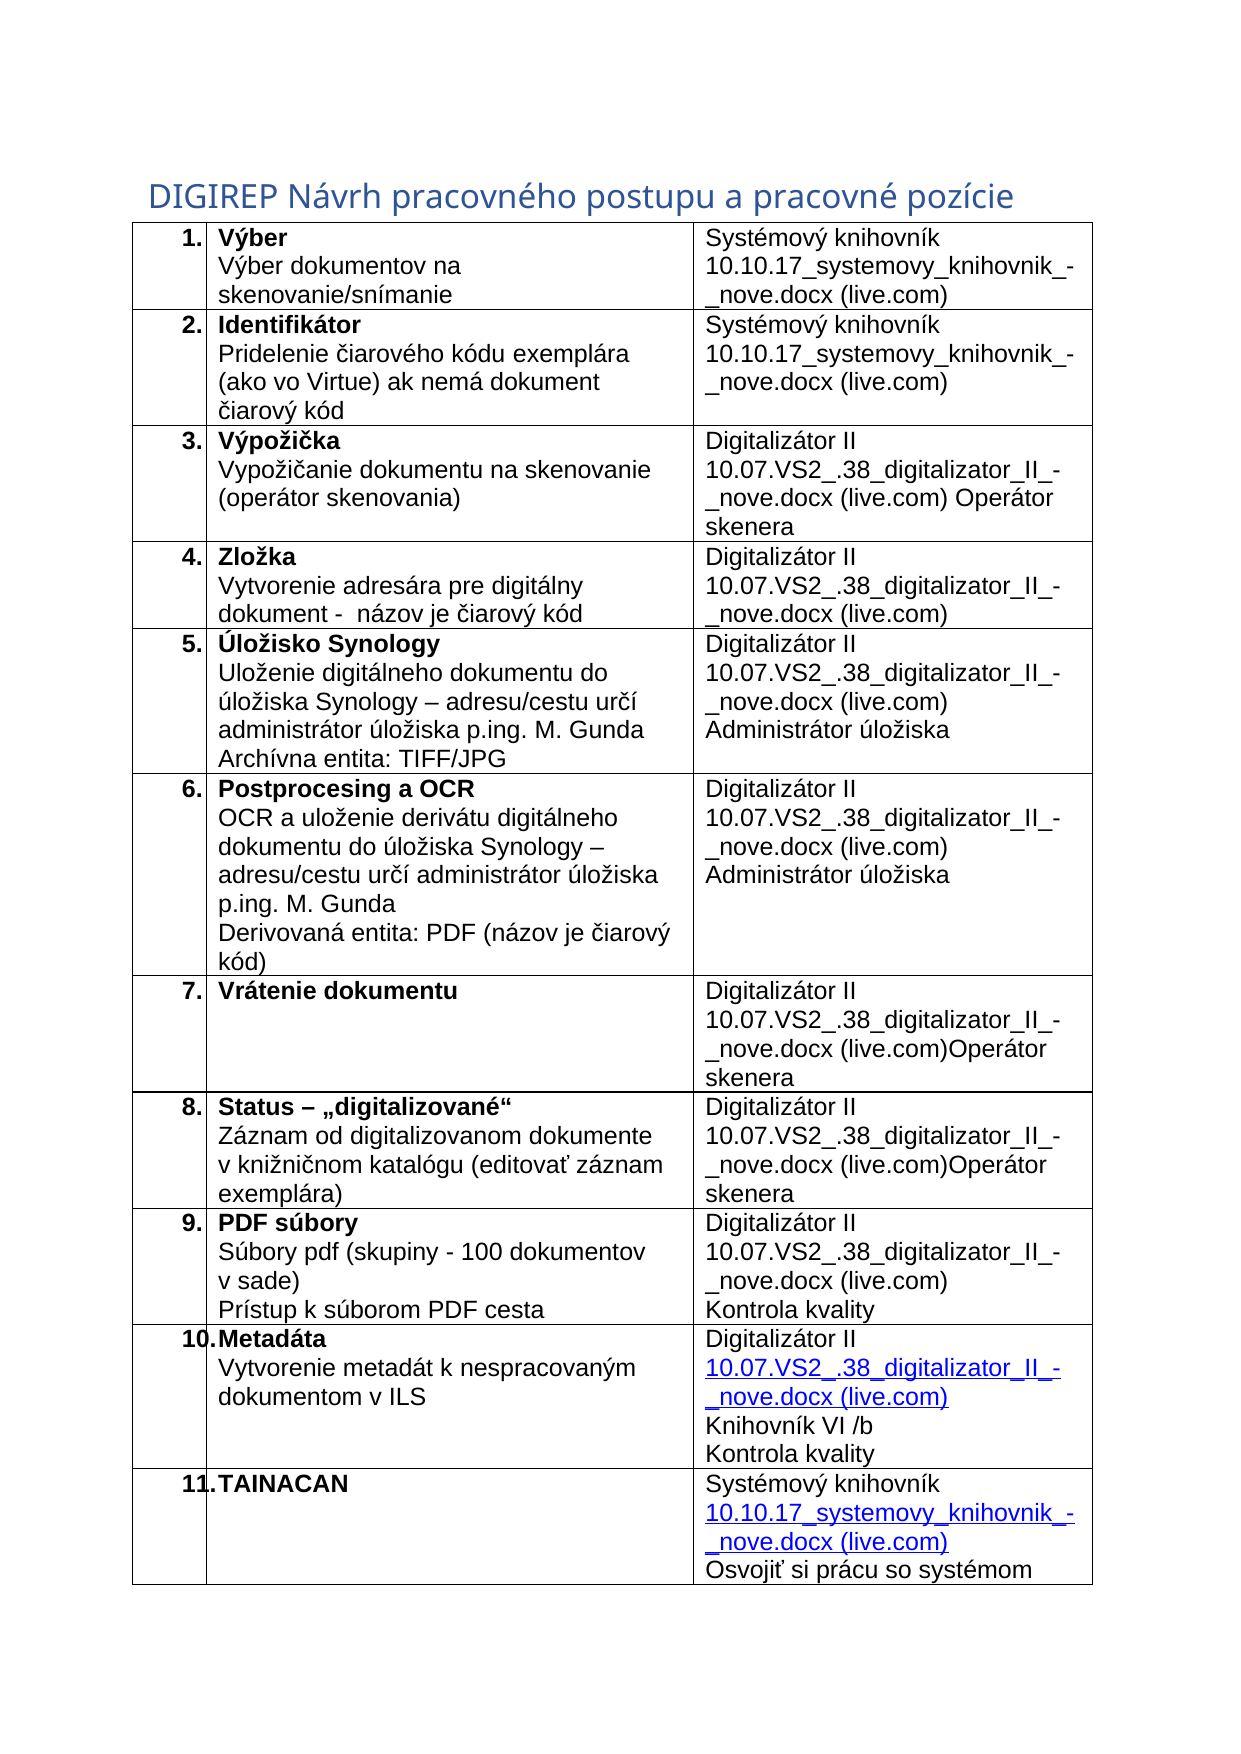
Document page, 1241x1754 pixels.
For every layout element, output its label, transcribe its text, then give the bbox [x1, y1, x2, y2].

table_cell Identifikátor Pridelenie čiarového kódu exemplára (ako vo Virtue) ak nemá dokument čiarový kód [207, 310, 693, 425]
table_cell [694, 1469, 1092, 1584]
table_cell [133, 1325, 206, 1468]
table_cell [133, 310, 206, 425]
table_cell Digitalizátor II 10.07.VS2_.38_digitalizator_II_-_nove.docx (live.com) Administrátor úložiska [694, 629, 1092, 773]
table_cell PDF súbory Súbory pdf (skupiny - 100 dokumentov v sade) Prístup k súborom PDF cesta [207, 1209, 693, 1323]
table_cell Postprocesing a OCR OCR a uloženie derivátu digitálneho dokumentu do úložiska Synology – adresu/cestu určí administrátor úložiska p.ing. M. Gunda Derivovaná entita: PDF (názov je čiarový kód) [207, 774, 693, 975]
table_cell TAINACAN [207, 1469, 693, 1584]
table_cell [133, 1093, 206, 1207]
table_cell Výpožička Vypožičanie dokumentu na skenovanie (operátor skenovania) [207, 426, 693, 541]
table_cell [133, 774, 206, 975]
table_cell Úložisko Synology Uloženie digitálneho dokumentu do úložiska Synology – adresu/cestu určí administrátor úložiska p.ing. M. Gunda Archívna entita: TIFF/JPG [207, 629, 693, 773]
table_cell Status – „digitalizované“ Záznam od digitalizovanom dokumente v knižničnom katalógu (editovať záznam exemplára) [207, 1093, 693, 1207]
table_cell [133, 629, 206, 773]
table_cell Digitalizátor II 10.07.VS2_.38_digitalizator_II_-_nove.docx (live.com) Administrátor úložiska [694, 774, 1092, 975]
table_cell Systémový knihovník 10.10.17_systemovy_knihovnik_-_nove.docx (live.com) [694, 310, 1092, 425]
table_header Výber Výber dokumentov na skenovanie/snímanie [207, 223, 693, 309]
table_cell Digitalizátor II 10.07.VS2_.38_digitalizator_II_-_nove.docx (live.com) Knihovník VI /b Kontrola kvality [694, 1325, 1092, 1468]
table_cell Vrátenie dokumentu [207, 976, 693, 1091]
table_cell Zložka Vytvorenie adresára pre digitálny dokument - názov je čiarový kód [207, 542, 693, 628]
table_cell [133, 976, 206, 1091]
table_cell Digitalizátor II 10.07.VS2_.38_digitalizator_II_-_nove.docx (live.com)Operátor skenera [694, 976, 1092, 1091]
table_cell [133, 542, 206, 628]
table_cell [133, 1209, 206, 1323]
table_cell [133, 1469, 206, 1584]
table_header [133, 223, 206, 309]
table_cell Digitalizátor II 10.07.VS2_.38_digitalizator_II_-_nove.docx (live.com) Kontrola kvality [694, 1209, 1092, 1323]
table_header Systémový knihovník 10.10.17_systemovy_knihovnik_-_nove.docx (live.com) [694, 223, 1092, 309]
table_cell Digitalizátor II 10.07.VS2_.38_digitalizator_II_-_nove.docx (live.com) Operátor skenera [694, 426, 1092, 541]
table_cell Digitalizátor II 10.07.VS2_.38_digitalizator_II_-_nove.docx (live.com) [694, 542, 1092, 628]
subtitle DIGIREP Návrh pracovného postupu a pracovné pozície [148, 173, 1093, 218]
table_cell Metadáta Vytvorenie metadát k nespracovaným dokumentom v ILS [207, 1325, 693, 1468]
table_cell [133, 426, 206, 541]
table_cell Digitalizátor II 10.07.VS2_.38_digitalizator_II_-_nove.docx (live.com)Operátor skenera [694, 1093, 1092, 1207]
